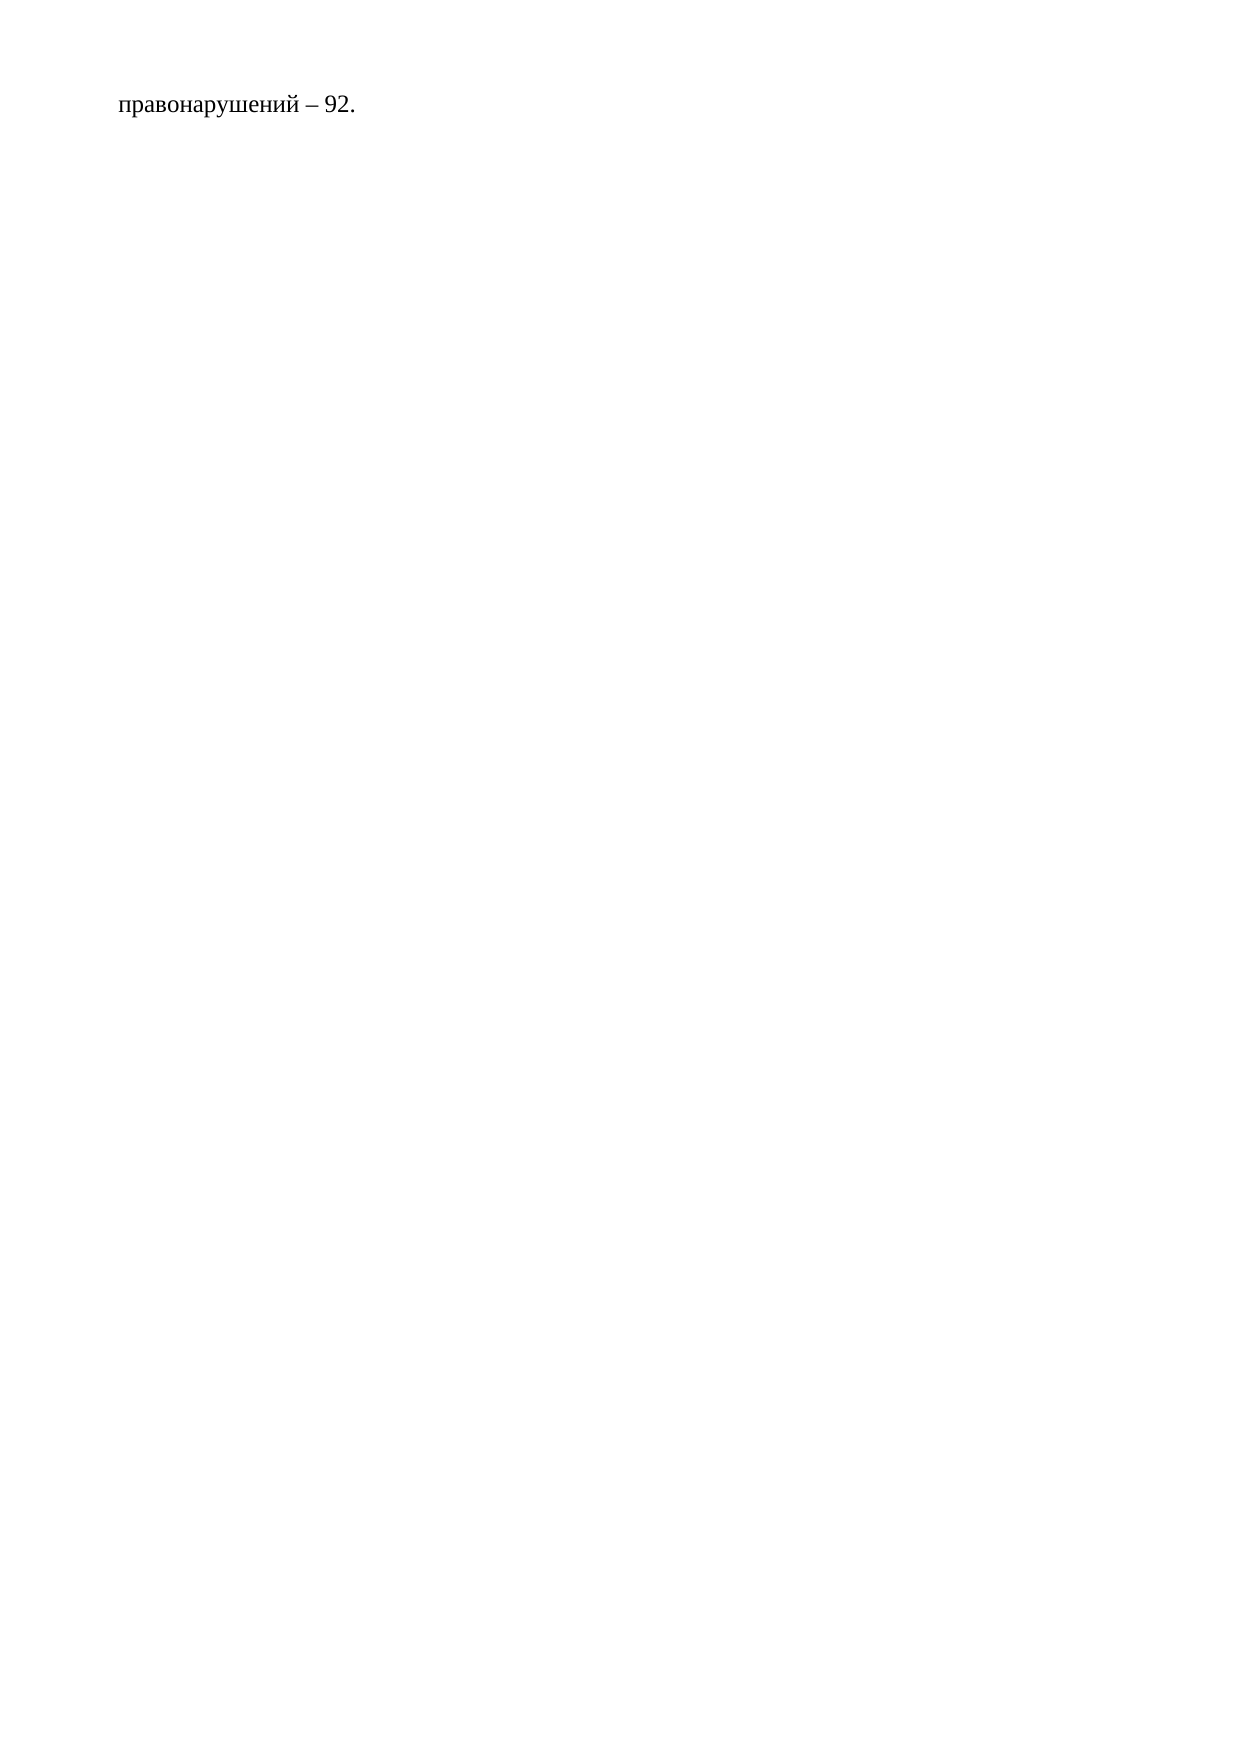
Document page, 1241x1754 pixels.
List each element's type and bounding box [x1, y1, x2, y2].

text [118, 89, 1152, 117]
